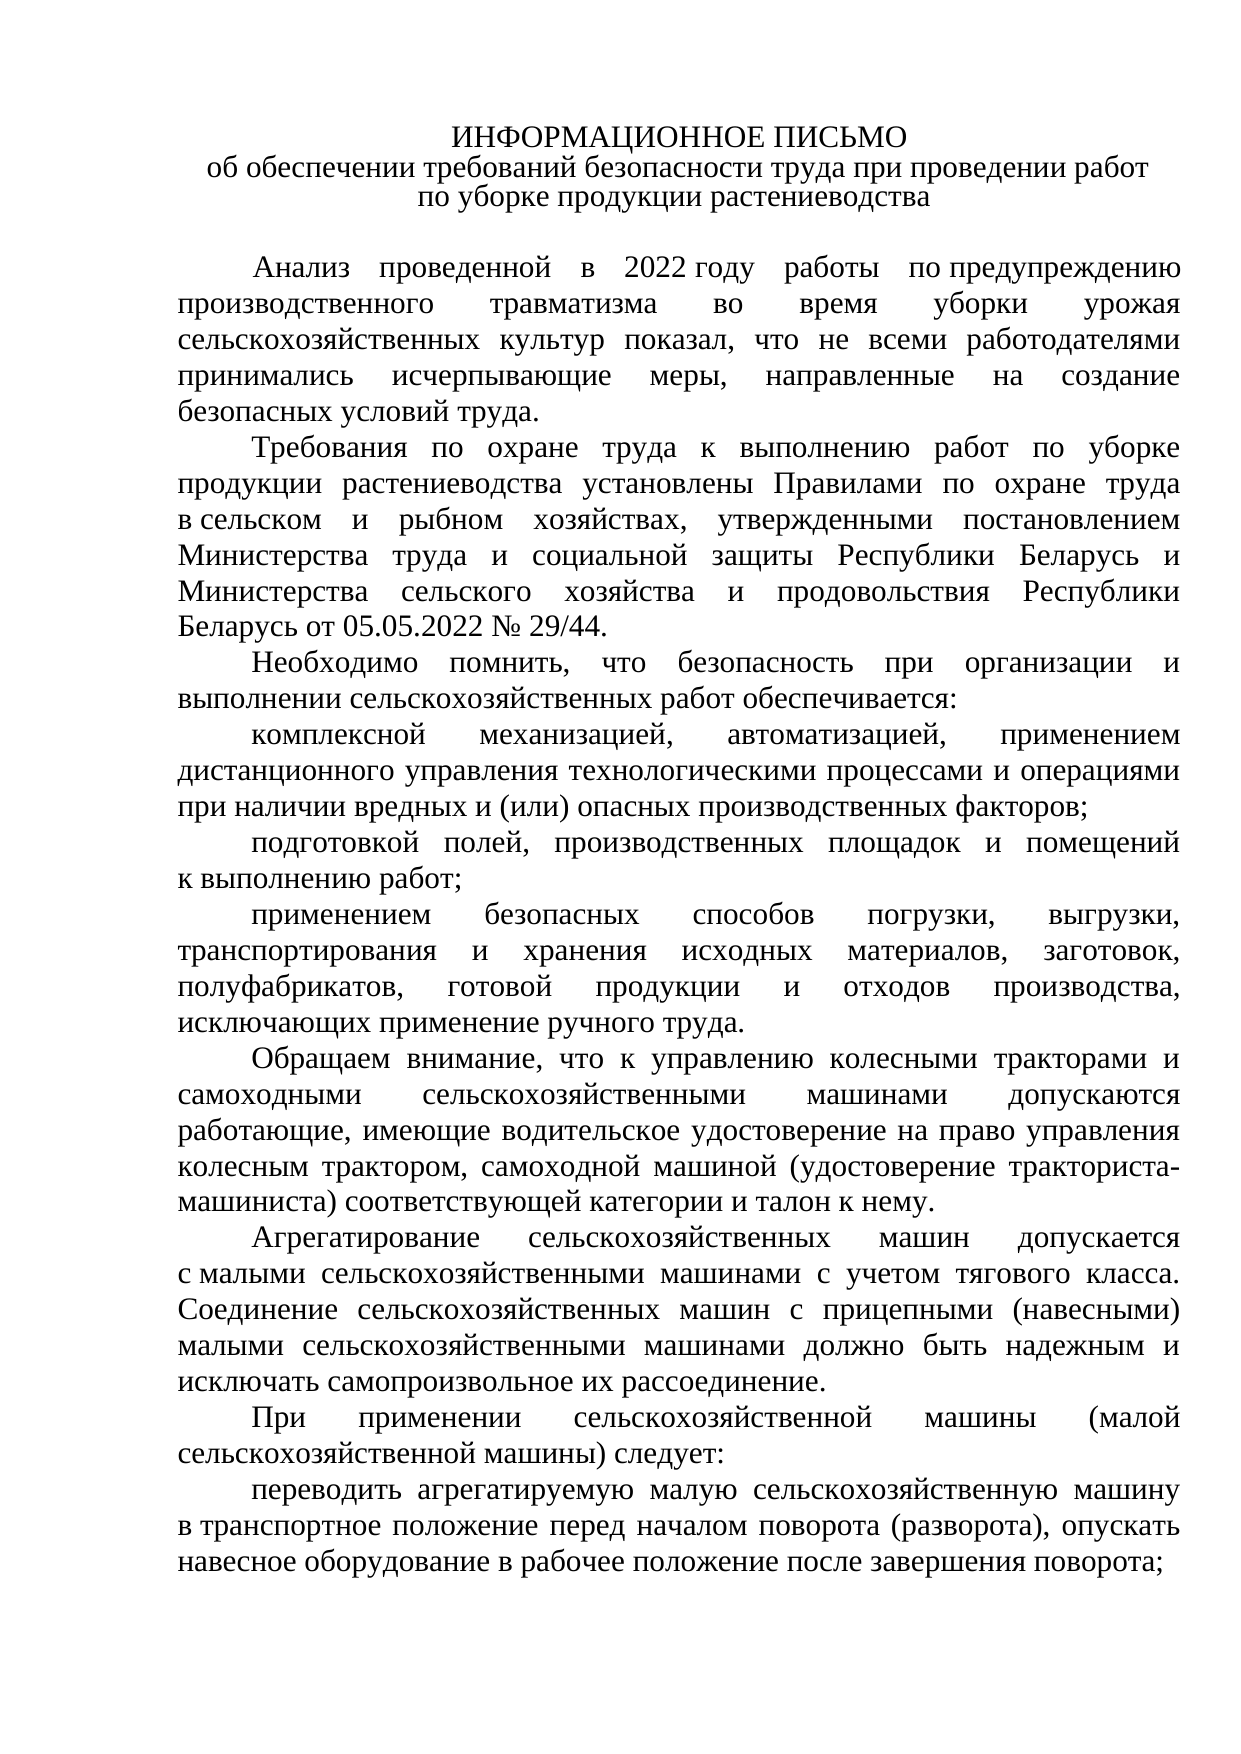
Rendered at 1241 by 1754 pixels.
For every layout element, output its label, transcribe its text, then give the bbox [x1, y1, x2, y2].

text Требования по охране труда к выполнению работ по уборке продукции растениеводства установлены Правилами по охране труда в сельском и рыбном хозяйствах, утвержденными постановлением Министерства труда и социальной защиты Республики Беларусь и Министерства сельского хозяйства и продовольствия Республики Беларусь от 05.05.2022 № 29/44. [177, 428, 1181, 644]
text об обеспечении требований безопасности труда при проведении работ по уборке продукции растениеводства [177, 154, 1171, 212]
text Обращаем внимание, что к управлению колесными тракторами и самоходными сельскохозяйственными машинами допускаются работающие, имеющие водительское удостоверение на право управления колесным трактором, самоходной машиной (удостоверение тракториста-машиниста) соответствующей категории и талон к нему. [177, 1039, 1181, 1219]
text комплексной механизацией, автоматизацией, применением дистанционного управления технологическими процессами и операциями при наличии вредных и (или) опасных производственных факторов; [177, 716, 1181, 823]
text При применении сельскохозяйственной машины (малой сельскохозяйственной машины) следует: [177, 1398, 1181, 1470]
text подготовкой полей, производственных площадок и помещений к выполнению работ; [177, 823, 1181, 895]
text переводить агрегатируемую малую сельскохозяйственную машину в транспортное положение перед началом поворота (разворота), опускать навесное оборудование в рабочее положение после завершения поворота; [177, 1470, 1181, 1578]
text применением безопасных способов погрузки, выгрузки, транспортирования и хранения исходных материалов, заготовок, полуфабрикатов, готовой продукции и отходов производства, исключающих применение ручного труда. [177, 895, 1181, 1039]
text Необходимо помнить, что безопасность при организации и выполнении сельскохозяйственных работ обеспечивается: [177, 644, 1181, 716]
text ИНФОРМАЦИОННОЕ ПИСЬМО [177, 118, 1181, 154]
text Агрегатирование сельскохозяйственных машин допускается с малыми сельскохозяйственными машинами с учетом тягового класса. Соединение сельскохозяйственных машин с прицепными (навесными) малыми сельскохозяйственными машинами должно быть надежным и исключать самопроизвольное их рассоединение. [177, 1219, 1181, 1398]
text Анализ проведенной в 2022 году работы по предупреждению производственного травматизма во время уборки урожая сельскохозяйственных культур показал, что не всеми работодателями принимались исчерпывающие меры, направленные на создание безопасных условий труда. [177, 248, 1181, 428]
